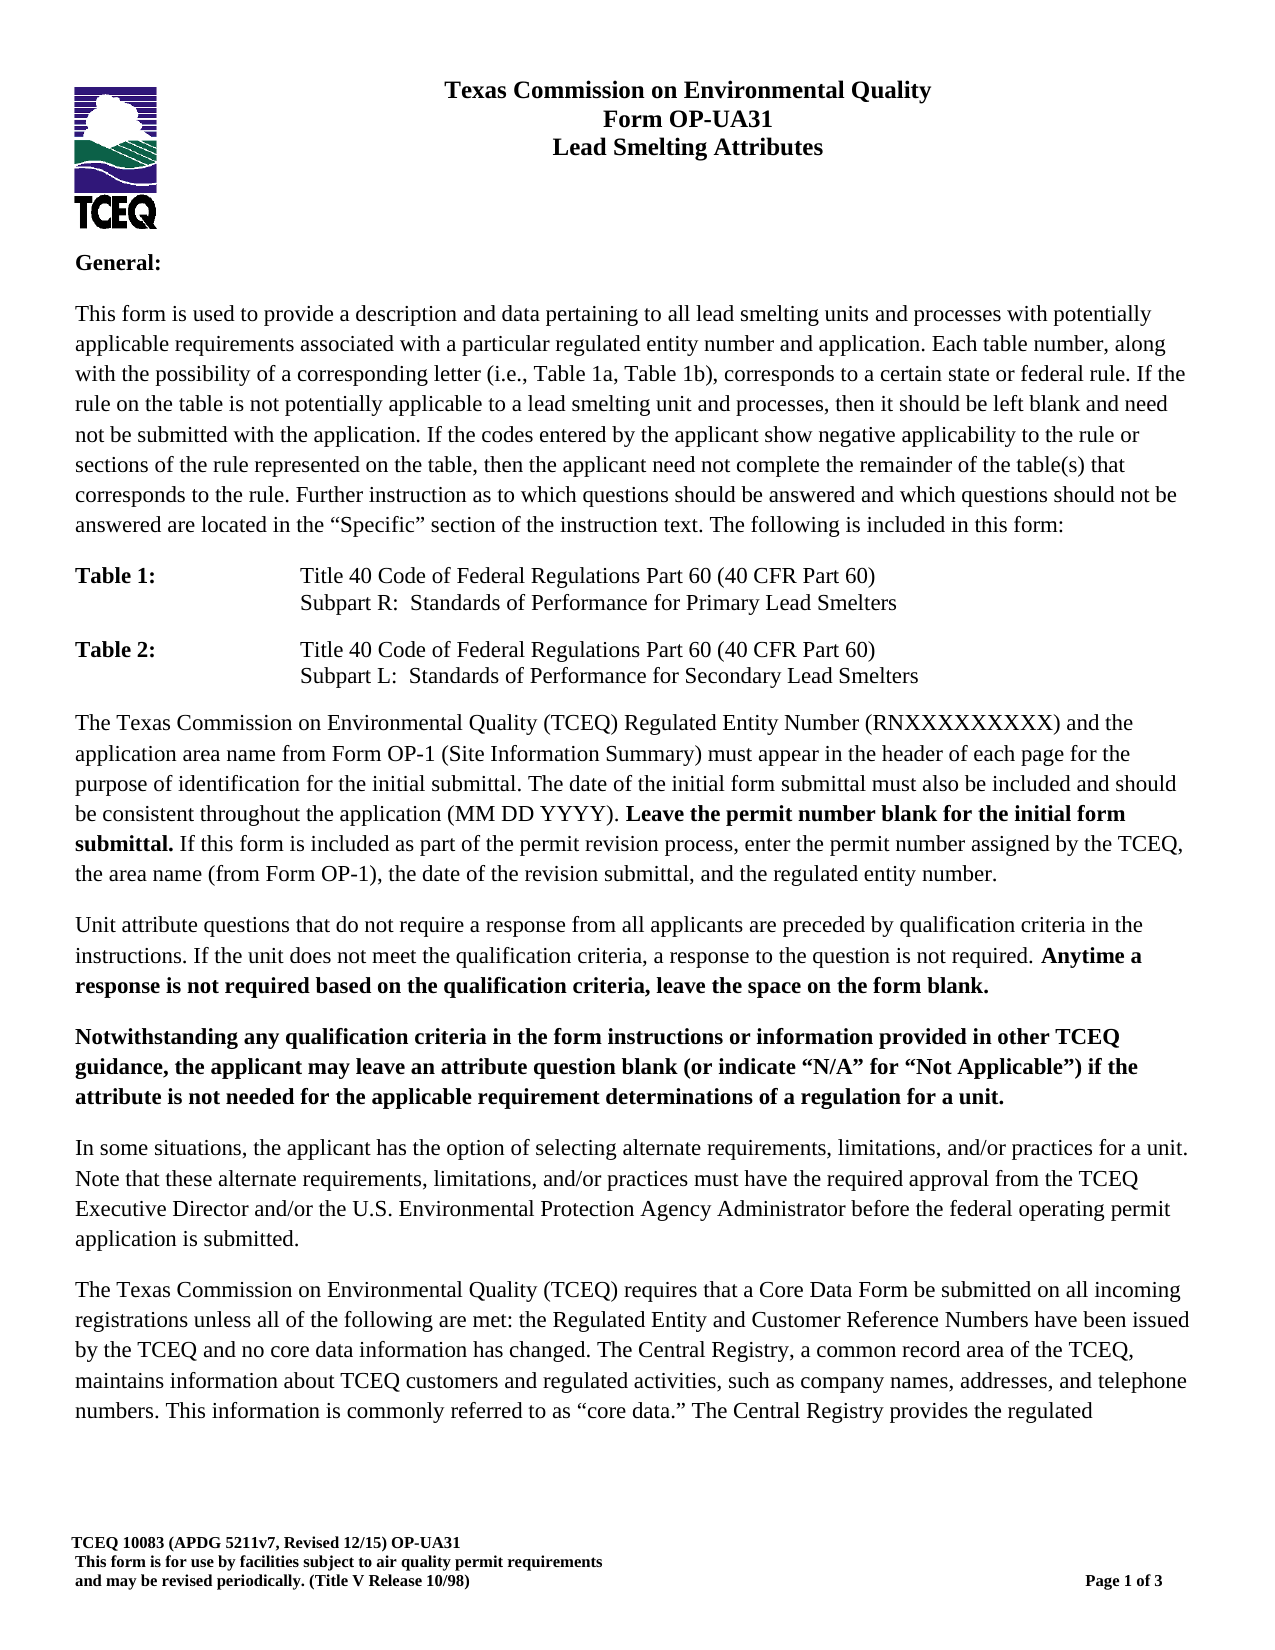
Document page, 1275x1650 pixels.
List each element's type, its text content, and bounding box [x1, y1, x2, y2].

text Form OP-UA31 [157, 104, 1200, 132]
text The Texas Commission on Environmental Quality (TCEQ) requires that a Core Data Form be submitted on all incoming registrations unless all of the following are met: the Regulated Entity and Customer Reference Numbers have been issued by the TCEQ and no core data information has changed. The Central Registry, a common record area of the TCEQ, maintains information about TCEQ customers and regulated activities, such as company names, addresses, and telephone numbers. This information is commonly referred to as “core data.” The Central Registry provides the regulated [75, 1276, 1200, 1423]
text Texas Commission on Environmental Quality [75, 75, 1200, 104]
text Subpart R: Standards of Performance for Primary Lead Smelters [300, 589, 1200, 615]
text Notwithstanding any qualification criteria in the form instructions or information provided in other TCEQ guidance, the applicant may leave an attribute question blank (or indicate “N/A” for “Not Applicable”) if the attribute is not needed for the applicable requirement determinations of a regulation for a unit. [75, 1023, 1200, 1110]
text The Texas Commission on Environmental Quality (TCEQ) Regulated Entity Number (RNXXXXXXXXX) and the application area name from Form OP-1 (Site Information Summary) must appear in the header of each page for the purpose of identification for the initial submittal. The date of the initial form submittal must also be included and should be consistent throughout the application (MM DD YYYY). Leave the permit number blank for the initial form submittal. If this form is included as part of the permit revision process, enter the permit number assigned by the TCEQ, the area name (from Form OP-1), the date of the revision submittal, and the regulated entity number. [75, 709, 1200, 887]
text General: [75, 249, 1200, 275]
text Unit attribute questions that do not require a response from all applicants are preceded by qualification criteria in the instructions. If the unit does not meet the qualification criteria, a response to the question is not required. Anytime a response is not required based on the qualification criteria, leave the space on the form blank. [75, 911, 1200, 998]
text In some situations, the applicant has the option of selecting alternate requirements, limitations, and/or practices for a unit. Note that these alternate requirements, limitations, and/or practices must have the required approval from the TCEQ Executive Director and/or the U.S. Environmental Protection Agency Administrator before the federal operating permit application is submitted. [75, 1134, 1200, 1251]
text This form is used to provide a description and data pertaining to all lead smelting units and processes with potentially applicable requirements associated with a particular regulated entity number and application. Each table number, along with the possibility of a corresponding letter (i.e., Table 1a, Table 1b), corresponds to a certain state or federal rule. If the rule on the table is not potentially applicable to a lead smelting unit and processes, then it should be left blank and need not be submitted with the application. If the codes entered by the applicant show negative applicability to the rule or sections of the rule represented on the table, then the applicant need not complete the remainder of the table(s) that corresponds to the rule. Further instruction as to which questions should be answered and which questions should not be answered are located in the “Specific” section of the instruction text. The following is included in this form: [75, 300, 1200, 538]
text Subpart L: Standards of Performance for Secondary Lead Smelters [300, 662, 1200, 688]
text Table 2: Title 40 Code of Federal Regulations Part 60 (40 CFR Part 60) [75, 636, 1200, 662]
text Lead Smelting Attributes [157, 132, 1200, 161]
text Table 1: Title 40 Code of Federal Regulations Part 60 (40 CFR Part 60) [75, 562, 1200, 589]
